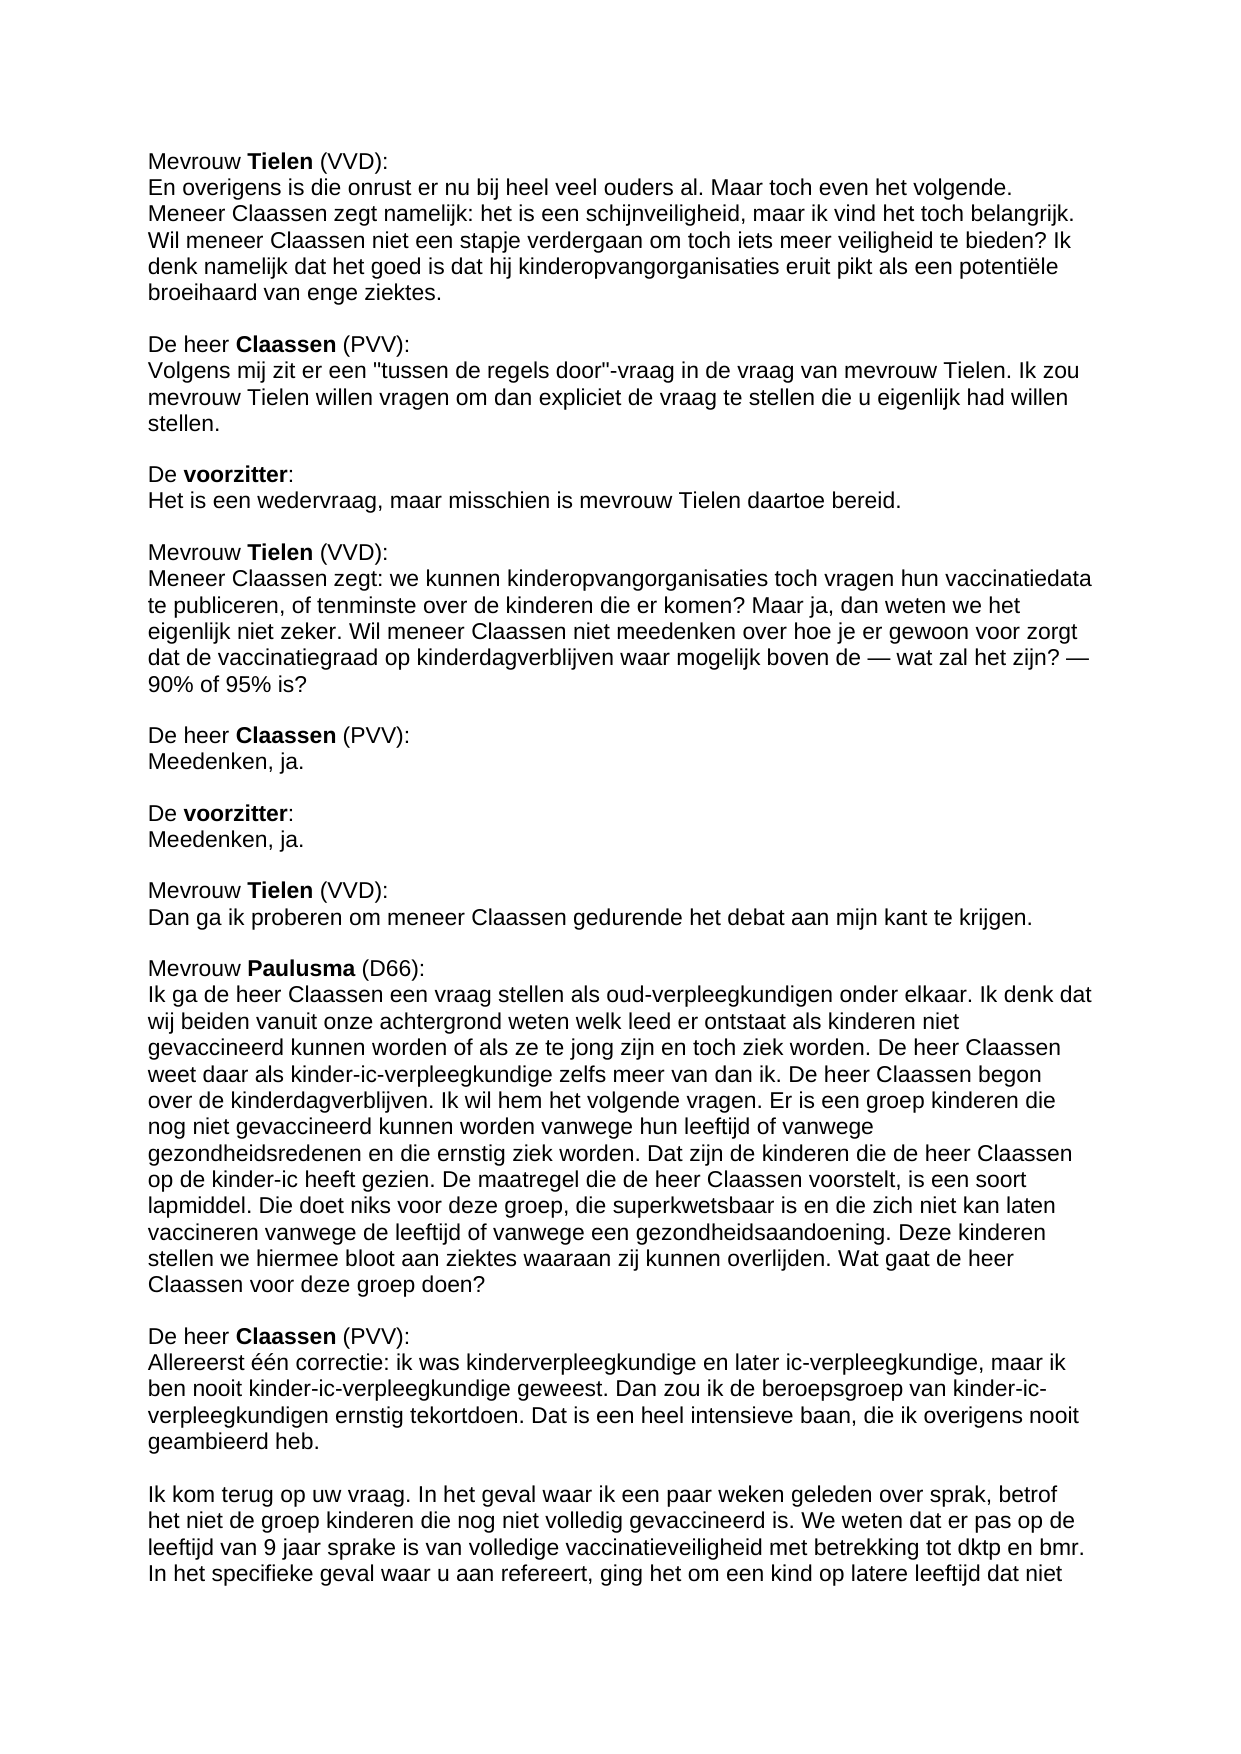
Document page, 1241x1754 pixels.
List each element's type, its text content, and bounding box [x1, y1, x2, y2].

text Mevrouw Paulusma (D66): Ik ga de heer Claassen een vraag stellen als oud-verpleegkundigen onder elkaar. Ik denk dat wij beiden vanuit onze achtergrond weten welk leed er ontstaat als kinderen niet gevaccineerd kunnen worden of als ze te jong zijn en toch ziek worden. De heer Claassen weet daar als kinder-ic-verpleegkundige zelfs meer van dan ik. De heer Claassen begon over de kinderdagverblijven. Ik wil hem het volgende vragen. Er is een groep kinderen die nog niet gevaccineerd kunnen worden vanwege hun leeftijd of vanwege gezondheidsredenen en die ernstig ziek worden. Dat zijn de kinderen die de heer Claassen op de kinder-ic heeft gezien. De maatregel die de heer Claassen voorstelt, is een soort lapmiddel. Die doet niks voor deze groep, die superkwetsbaar is en die zich niet kan laten vaccineren vanwege de leeftijd of vanwege een gezondheidsaandoening. Deze kinderen stellen we hiermee bloot aan ziektes waaraan zij kunnen overlijden. Wat gaat de heer Claassen voor deze groep doen? [148, 955, 1093, 1298]
text De heer Claassen (PVV): Volgens mij zit er een "tussen de regels door"-vraag in de vraag van mevrouw Tielen. Ik zou mevrouw Tielen willen vragen om dan expliciet de vraag te stellen die u eigenlijk had willen stellen. [148, 331, 1093, 436]
text De heer Claassen (PVV): Meedenken, ja. [148, 722, 1093, 775]
text Mevrouw Tielen (VVD): Dan ga ik proberen om meneer Claassen gedurende het debat aan mijn kant te krijgen. [148, 877, 1093, 930]
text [148, 1323, 1093, 1586]
text De voorzitter: Het is een wedervraag, maar misschien is mevrouw Tielen daartoe bereid. [148, 461, 1093, 514]
text Mevrouw Tielen (VVD): En overigens is die onrust er nu bij heel veel ouders al. Maar toch even het volgende. Meneer Claassen zegt namelijk: het is een schijnveiligheid, maar ik vind het toch belangrijk. Wil meneer Claassen niet een stapje verdergaan om toch iets meer veiligheid te bieden? Ik denk namelijk dat het goed is dat hij kinderopvangorganisaties eruit pikt als een potentiële broeihaard van enge ziektes. [148, 148, 1093, 306]
text Mevrouw Tielen (VVD): Meneer Claassen zegt: we kunnen kinderopvangorganisaties toch vragen hun vaccinatiedata te publiceren, of tenminste over de kinderen die er komen? Maar ja, dan weten we het eigenlijk niet zeker. Wil meneer Claassen niet meedenken over hoe je er gewoon voor zorgt dat de vaccinatiegraad op kinderdagverblijven waar mogelijk boven de — wat zal het zijn? — 90% of 95% is? [148, 539, 1093, 697]
text De voorzitter: Meedenken, ja. [148, 800, 1093, 852]
